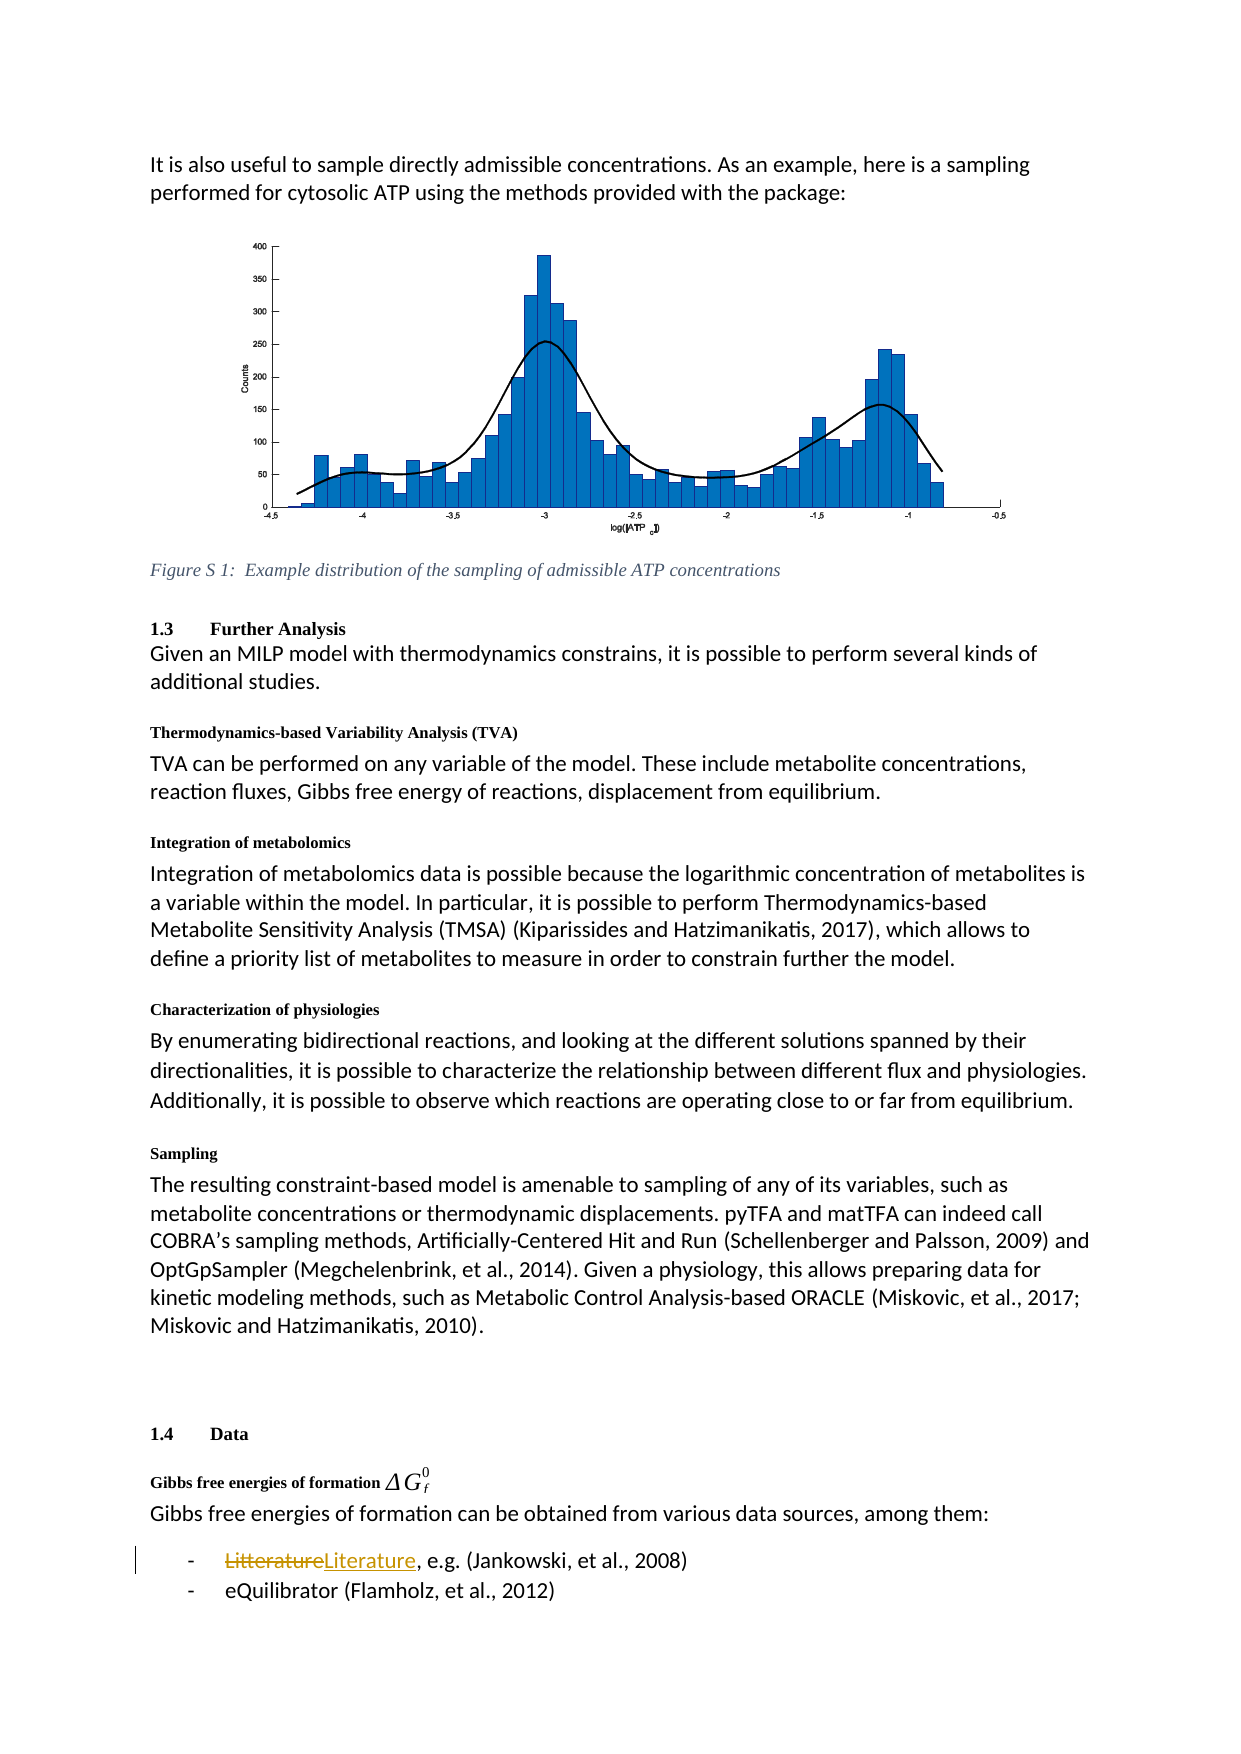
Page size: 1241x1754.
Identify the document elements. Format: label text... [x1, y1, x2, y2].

subtitle Sampling [150, 1141, 1090, 1164]
subtitle Thermodynamics-based Variability Analysis (TVA) [150, 720, 1090, 743]
subtitle Integration of metabolomics [150, 830, 1090, 853]
subtitle Characterization of physiologies [150, 997, 1090, 1019]
list , e.g. (Jankowski, et al., 2008) [187, 1546, 1090, 1574]
text The resulting constraint-based model is amenable to sampling of any of its variables, such as metabolite concentrations or thermodynamic displacements. pyTFA and matTFA can indeed call COBRA’s sampling methods, Artificially-Centered Hit and Run (Schellenberger and Palsson, 2009) and OptGpSampler (Megchelenbrink, et al., 2014). Given a physiology, this allows preparing data for kinetic modeling methods, such as Metabolic Control Analysis-based ORACLE (Miskovic, et al., 2017; Miskovic and Hatzimanikatis, 2010). [150, 1171, 1090, 1339]
subtitle Further Analysis [150, 618, 1090, 639]
text By enumerating bidirectional reactions, and looking at the different solutions spanned by their directionalities, it is possible to characterize the relationship between different flux and physiologies. Additionally, it is possible to observe which reactions are operating close to or far from equilibrium. [150, 1026, 1090, 1114]
text It is also useful to sample directly admissible concentrations. As an example, here is a sampling performed for cytosolic ATP using the methods provided with the package: [150, 150, 1090, 206]
text Gibbs free energies of formation can be obtained from various data sources, among them: [150, 1499, 1090, 1527]
text Integration of metabolomics data is possible because the logarithmic concentration of metabolites is a variable within the model. In particular, it is possible to perform Thermodynamics-based Metabolite Sensitivity Analysis (TMSA) (Kiparissides and Hatzimanikatis, 2017), which allows to define a priority list of metabolites to measure in order to constrain further the model. [150, 859, 1090, 972]
list eQuilibrator (Flamholz, et al., 2012) [187, 1576, 1090, 1604]
subtitle Data [150, 1423, 1090, 1445]
subtitle Gibbs free energies of formation [150, 1470, 1090, 1493]
text Figure S 1: Example distribution of the sampling of admissible ATP concentrations [150, 558, 1090, 580]
text Given an MILP model with thermodynamics constrains, it is possible to perform several kinds of additional studies. [150, 639, 1090, 695]
text TVA can be performed on any variable of the model. These include metabolite concentrations, reaction fluxes, Gibbs free energy of reactions, displacement from equilibrium. [150, 749, 1090, 805]
